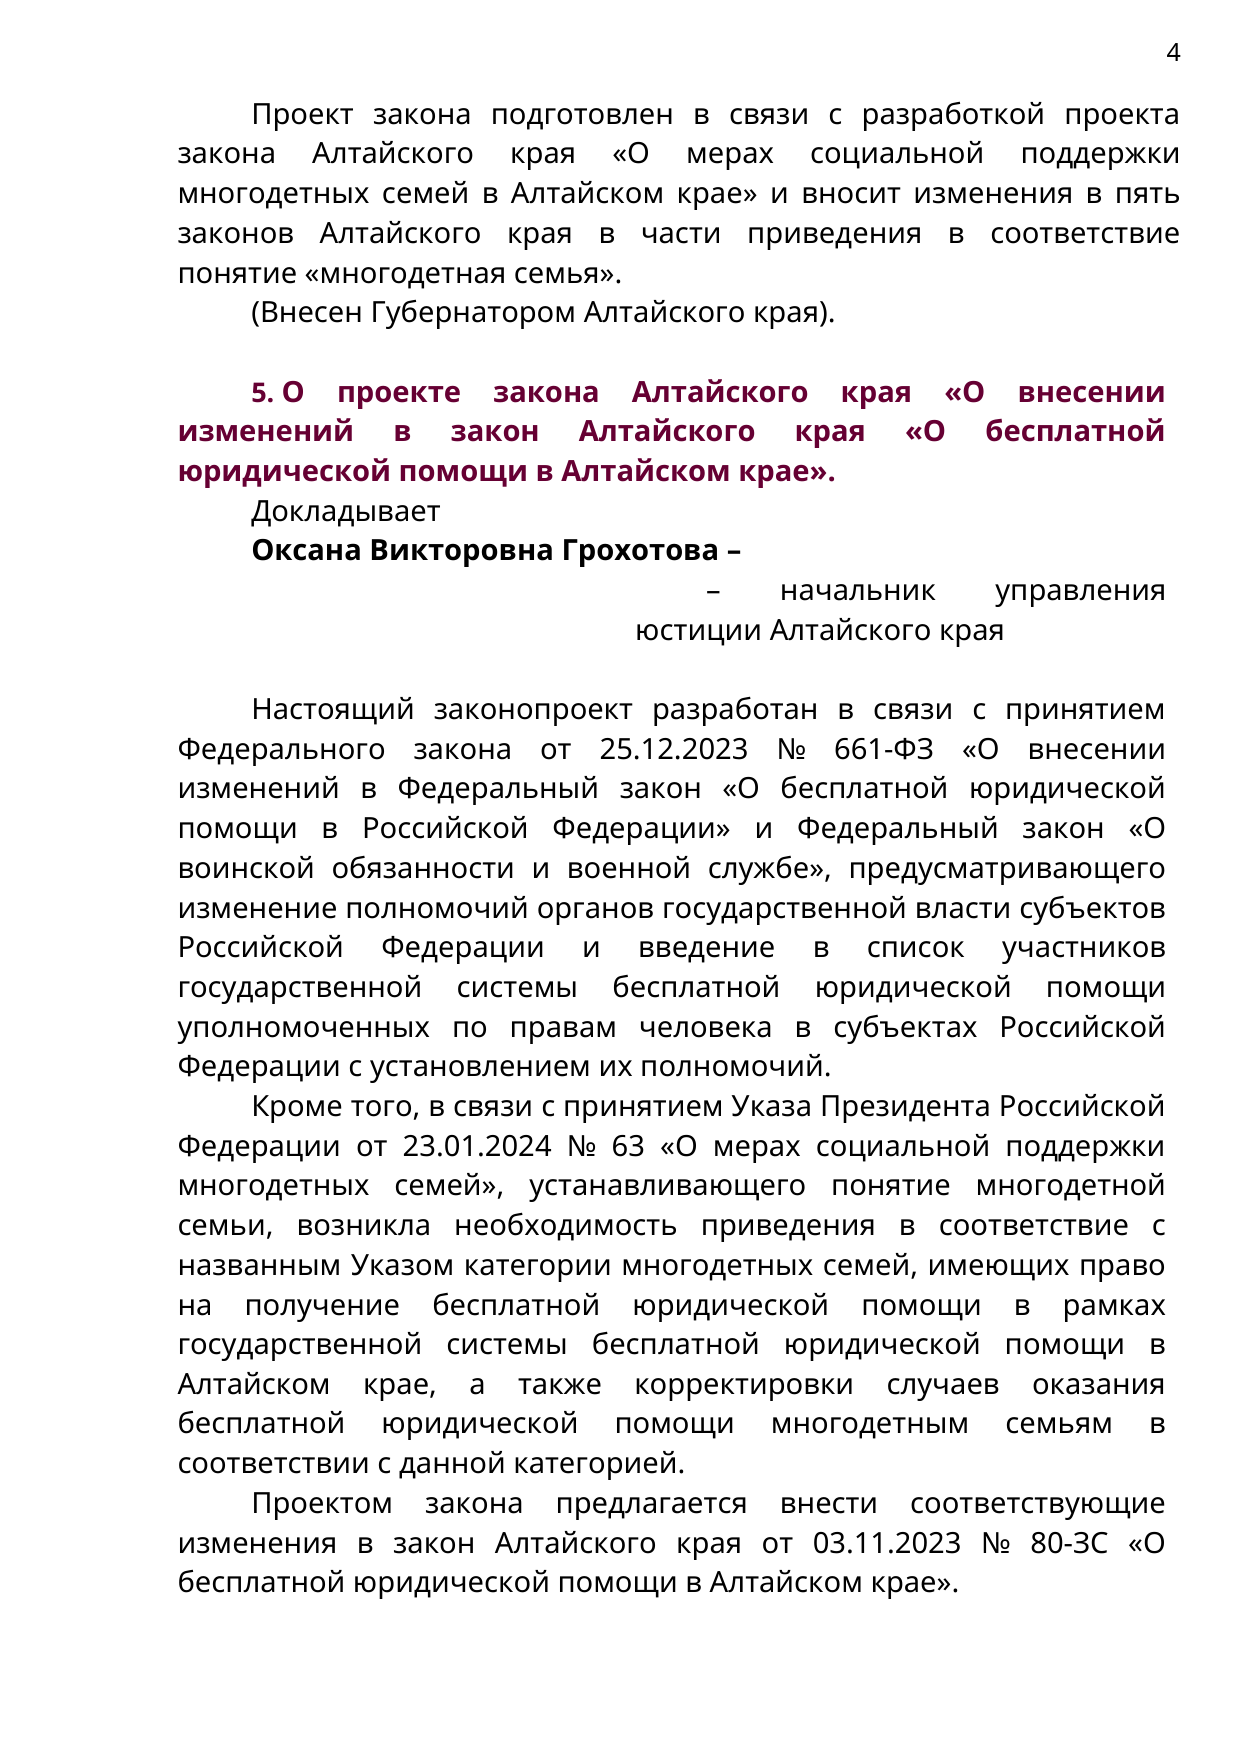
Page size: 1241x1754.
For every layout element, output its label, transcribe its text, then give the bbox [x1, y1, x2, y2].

text – начальник управления юстиции Алтайского края [635, 569, 1167, 649]
text Проектом закона предлагается внести соответствующие изменения в закон Алтайского края от 03.11.2023 № 80-ЗС «О бесплатной юридической помощи в Алтайском крае». [177, 1482, 1167, 1601]
text (Внесен Губернатором Алтайского края). [177, 292, 1167, 331]
text Кроме того, в связи с принятием Указа Президента Российской Федерации от 23.01.2024 № 63 «О мерах социальной поддержки многодетных семей», устанавливающего понятие многодетной семьи, возникла необходимость приведения в соответствие с названным Указом категории многодетных семей, имеющих право на получение бесплатной юридической помощи в рамках государственной системы бесплатной юридической помощи в Алтайском крае, а также корректировки случаев оказания бесплатной юридической помощи многодетным семьям в соответствии с данной категорией. [177, 1085, 1167, 1482]
text Докладывает [177, 490, 1167, 530]
text Оксана Викторовна Грохотова – [177, 530, 1167, 569]
text Проект закона подготовлен в связи с разработкой проекта закона Алтайского края «О мерах социальной поддержки многодетных семей в Алтайском крае» и вносит изменения в пять законов Алтайского края в части приведения в соответствие понятие «многодетная семья». [177, 93, 1181, 292]
list О проекте закона Алтайского края «О внесении изменений в закон Алтайского края «О бесплатной юридической помощи в Алтайском крае». [177, 371, 1167, 490]
text Настоящий законопроект разработан в связи с принятием Федерального закона от 25.12.2023 № 661-ФЗ «О внесении изменений в Федеральный закон «О бесплатной юридической помощи в Российской Федерации» и Федеральный закон «О воинской обязанности и военной службе», предусматривающего изменение полномочий органов государственной власти субъектов Российской Федерации и введение в список участников государственной системы бесплатной юридической помощи уполномоченных по правам человека в субъектах Российской Федерации с установлением их полномочий. [177, 688, 1167, 1085]
